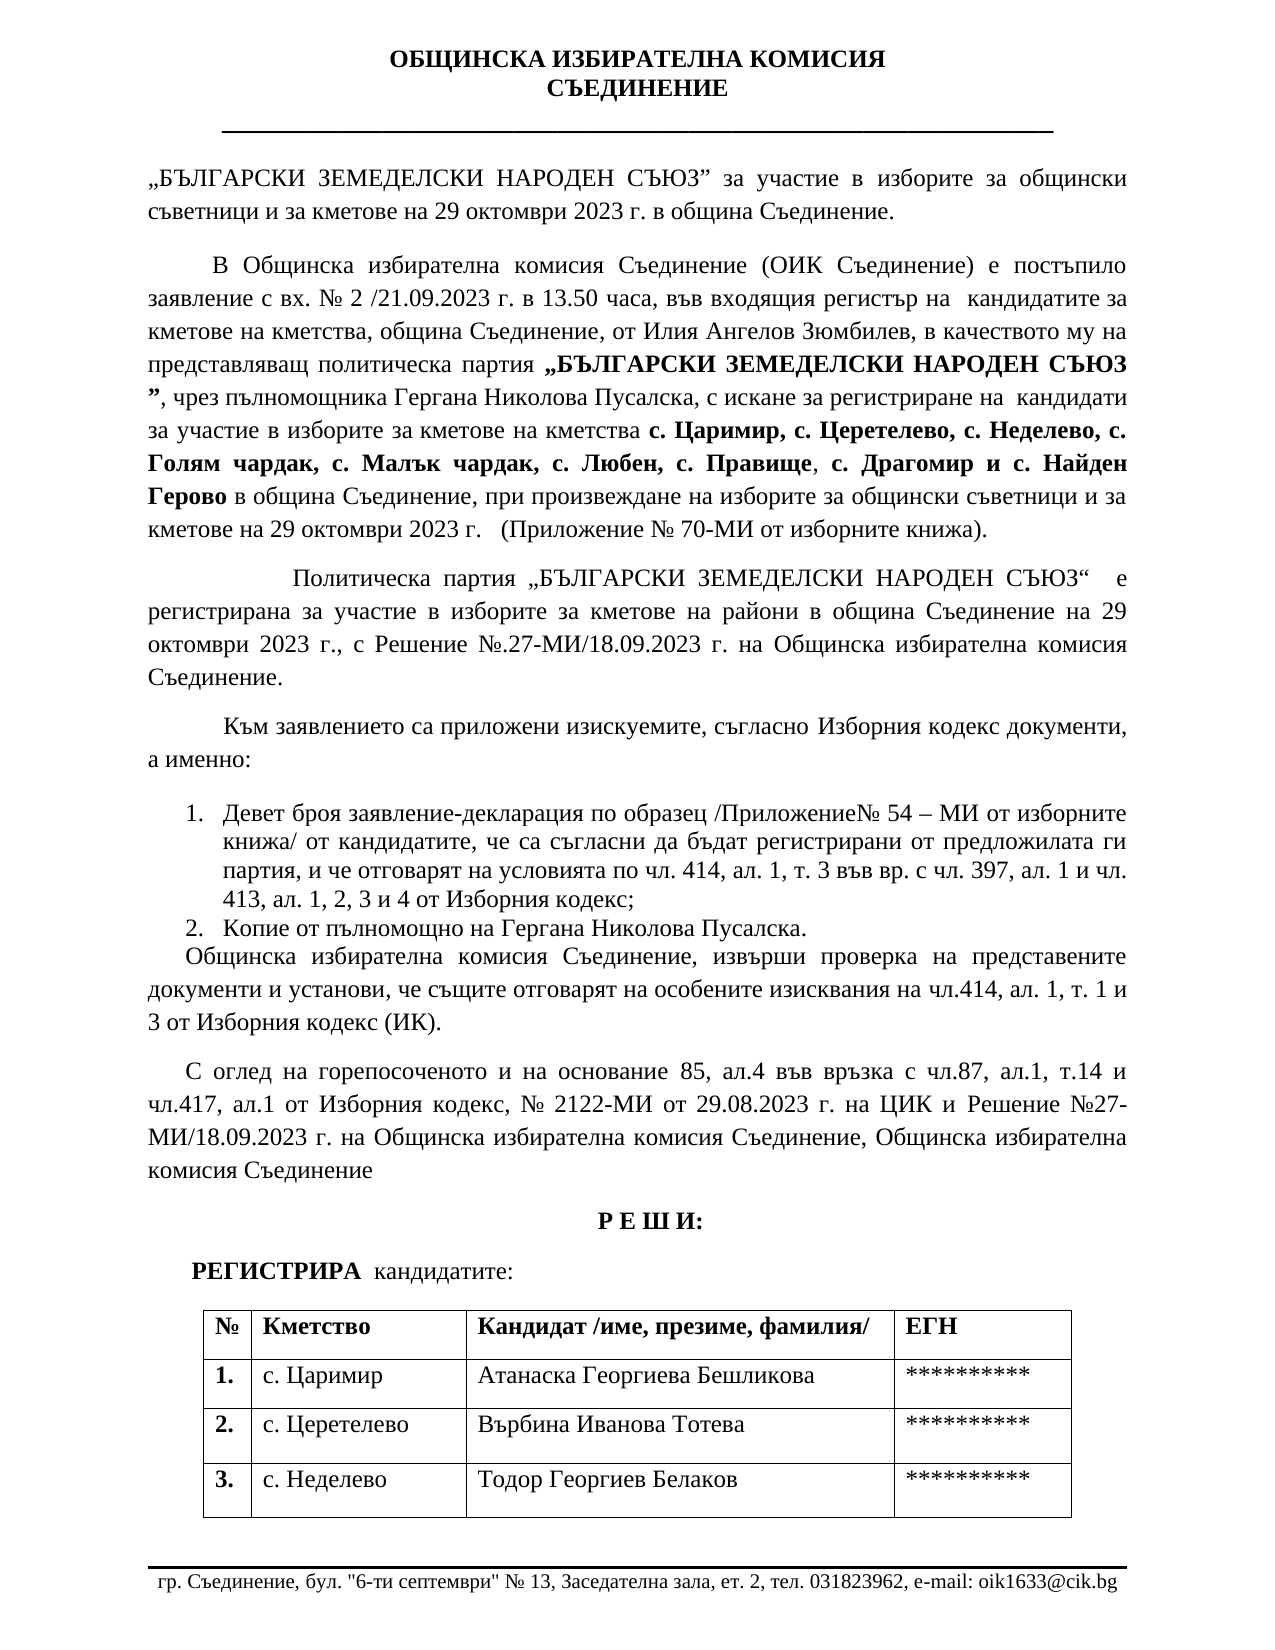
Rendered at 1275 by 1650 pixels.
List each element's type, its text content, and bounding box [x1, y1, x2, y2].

text Общинска избирателна комисия Съединение, извърши проверка на представените документи и установи, че същите отговарят на особените изисквания на чл.414, ал. 1, т. 1 и 3 от Изборния кодекс (ИК). [148, 941, 1127, 1036]
table_header Кандидат /име, презиме, фамилия/ [467, 1311, 894, 1359]
list Девет броя заявление-декларация по образец /Приложение№ 54 – МИ от изборните книжа/ от кандидатите, че са съгласни да бъдат регистрирани от предложилата ги партия, и че отговарят на условията по чл. 414, ал. 1, т. 3 във вр. с чл. 397, ал. 1 и чл. 413, ал. 1, 2, 3 и 4 от Изборния кодекс; [185, 798, 1127, 913]
table_cell 1. [204, 1360, 251, 1408]
text В Общинска избирателна комисия Съединение (ОИК Съединение) е постъпило заявление с вх. № 2 /21.09.2023 г. в 13.50 часа, във входящия регистър на кандидатите за кметове на кметства, община Съединение, от Илия Ангелов Зюмбилев, в качеството му на представляващ политическа партия „БЪЛГАРСКИ ЗЕМЕДЕЛСКИ НАРОДЕН СЪЮЗ ”, чрез пълномощника Гергана Николова Пусалска, с искане за регистриране на кандидати за участие в изборите за кметове на кметства с. Царимир, с. Церетелево, с. Неделево, с. Голям чардак, с. Малък чардак, с. Любен, с. Правище, с. Драгомир и с. Найден Герово в община Съединение, при произвеждане на изборите за общински съветници и за кметове на 29 октомври 2023 г. (Приложение № 70-МИ от изборните книжа). [148, 250, 1127, 543]
text Към заявлението са приложени изискуемите, съгласно Изборния кодекс документи, а именно: [148, 711, 1127, 773]
table_header ЕГН [895, 1311, 1071, 1359]
table_cell ********** [895, 1360, 1071, 1408]
table_cell Върбина Иванова Тотева [467, 1409, 894, 1463]
text С оглед на горепосоченото и на основание 85, ал.4 във връзка с чл.87, ал.1, т.14 и чл.417, ал.1 от Изборния кодекс, № 2122-МИ от 29.08.2023 г. на ЦИК и Решение №27-МИ/18.09.2023 г. на Общинска избирателна комисия Съединение, Общинска избирателна комисия Съединение [148, 1056, 1127, 1184]
table_header № [204, 1311, 251, 1359]
text Р Е Ш И: [148, 1204, 1127, 1235]
text РЕГИСТРИРА кандидатите: [148, 1256, 1127, 1285]
text Политическа партия „БЪЛГАРСКИ ЗЕМЕДЕЛСКИ НАРОДЕН СЪЮЗ“ е регистрирана за участие в изборите за кметове на райони в община Съединение на 29 октомври 2023 г., с Решение №.27-МИ/18.09.2023 г. на Общинска избирателна комисия Съединение. [148, 625, 1127, 691]
table_header Кметство [252, 1311, 466, 1359]
table_cell Атанаска Георгиева Бешликова [467, 1360, 894, 1408]
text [148, 163, 1127, 225]
table_cell с. Царимир [252, 1360, 466, 1408]
list Копие от пълномощно на Гергана Николова Пусалска. [185, 913, 1127, 941]
table_cell 2. [204, 1409, 251, 1463]
table_cell ********** [895, 1464, 1071, 1517]
table_cell с. Церетелево [252, 1409, 466, 1463]
table_cell с. Неделево [252, 1464, 466, 1517]
table_cell Тодор Георгиев Белаков [467, 1464, 894, 1517]
table_cell 3. [204, 1464, 251, 1517]
table_cell ********** [895, 1409, 1071, 1463]
text Политическа партия „БЪЛГАРСКИ ЗЕМЕДЕЛСКИ НАРОДЕН СЪЮЗ“ е регистрирана за участие в изборите за кметове на райони в община Съединение на 29 октомври 2023 г., с Решение №.27-МИ/18.09.2023 г. на Общинска избирателна комисия Съединение. [148, 563, 1127, 596]
